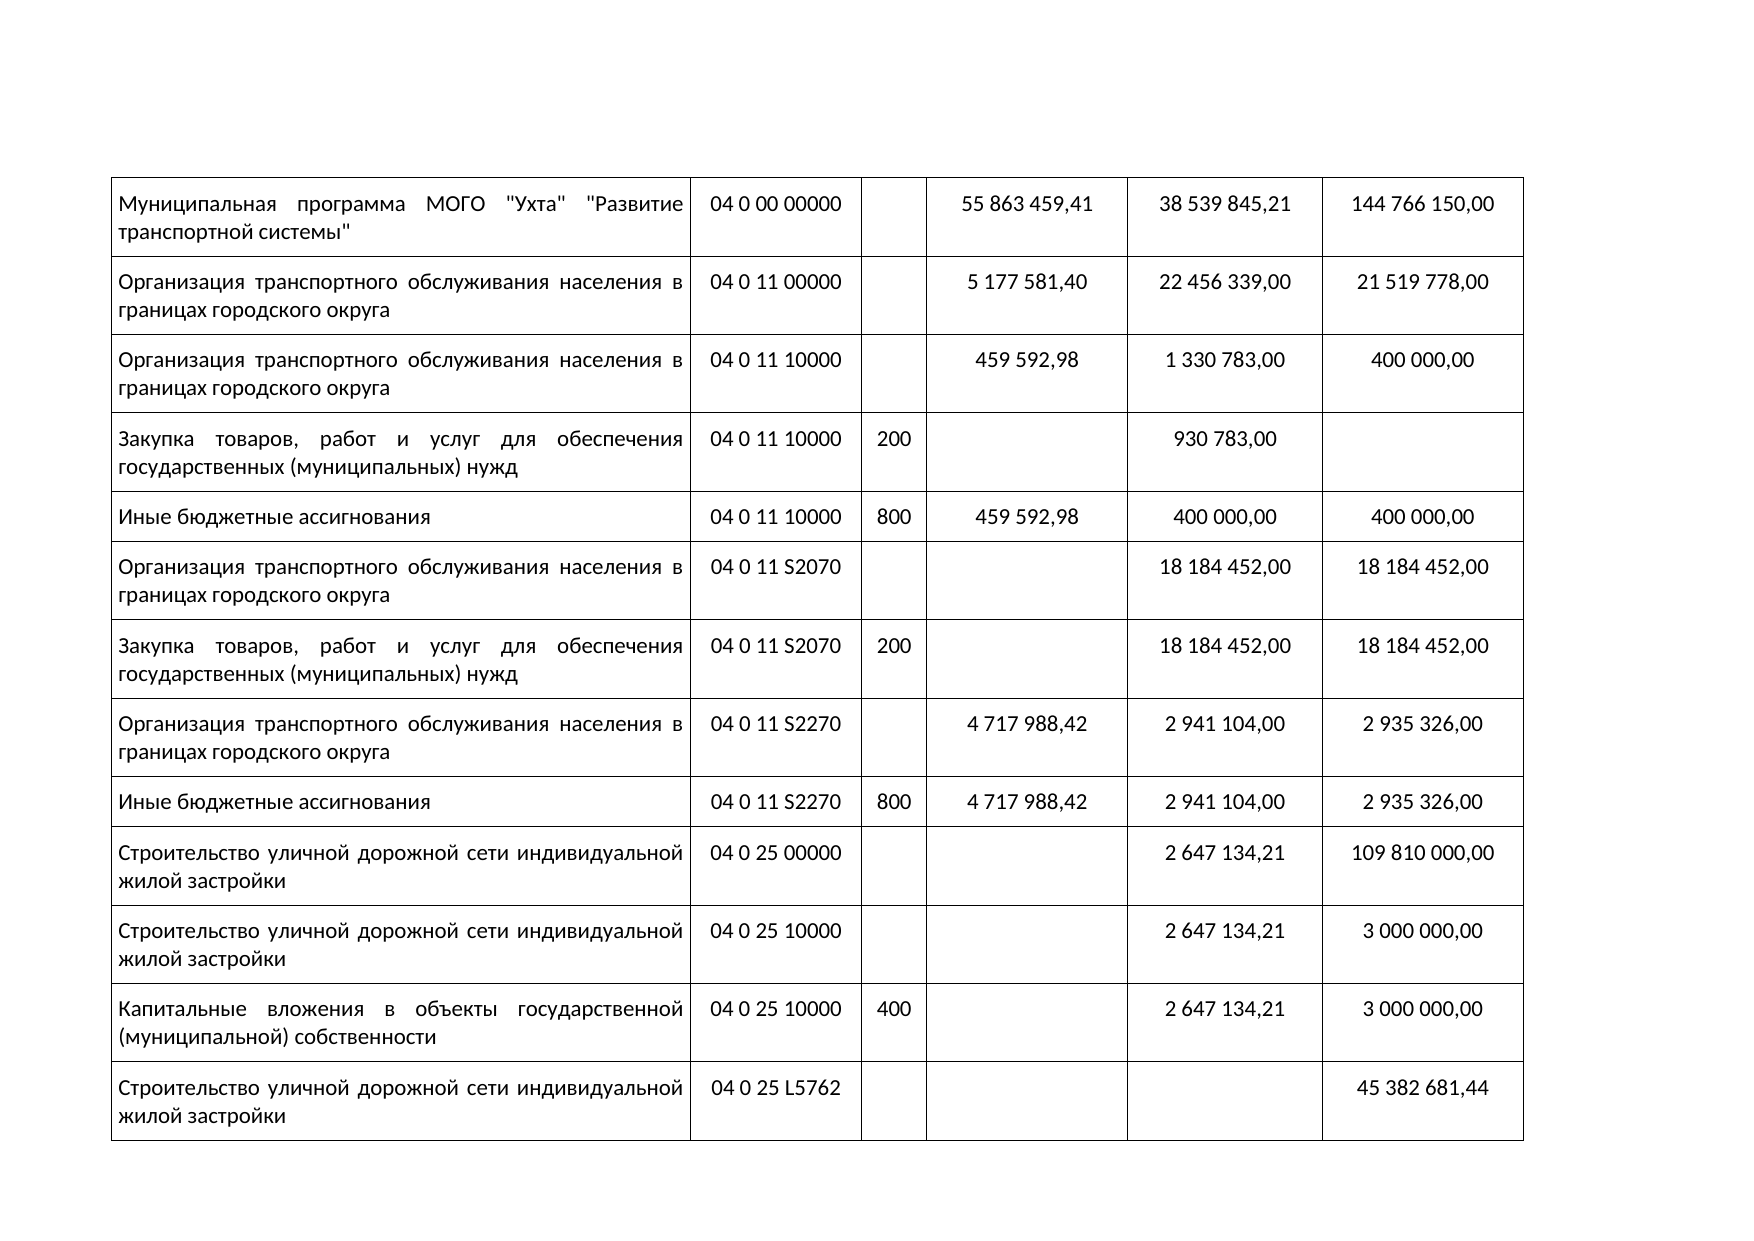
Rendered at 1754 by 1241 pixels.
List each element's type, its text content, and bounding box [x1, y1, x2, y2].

table_cell 45 382 681,44 [1323, 1062, 1523, 1139]
table_cell 04 0 25 00000 [691, 827, 861, 904]
table_cell 04 0 25 10000 [691, 984, 861, 1061]
table_cell 04 0 11 10000 [691, 492, 861, 541]
table_cell 3 000 000,00 [1323, 984, 1523, 1061]
table_cell Строительство уличной дорожной сети индивидуальной жилой застройки [112, 827, 690, 904]
table_cell Иные бюджетные ассигнования [112, 777, 690, 826]
table_cell 800 [862, 492, 926, 541]
table_cell [927, 827, 1127, 904]
table_cell 04 0 11 S2070 [691, 542, 861, 619]
table_cell 930 783,00 [1128, 413, 1322, 491]
table_cell [862, 178, 926, 256]
table_cell 2 647 134,21 [1128, 984, 1322, 1061]
table_cell [862, 906, 926, 983]
table_cell Организация транспортного обслуживания населения в границах городского округа [112, 542, 690, 619]
table_cell [927, 413, 1127, 491]
table_cell 2 935 326,00 [1323, 777, 1523, 826]
table_cell [862, 542, 926, 619]
table_cell 2 647 134,21 [1128, 827, 1322, 904]
table_cell [927, 906, 1127, 983]
table_cell 400 [862, 984, 926, 1061]
table_cell 4 717 988,42 [927, 699, 1127, 776]
table_cell Организация транспортного обслуживания населения в границах городского округа [112, 335, 690, 412]
table_cell Закупка товаров, работ и услуг для обеспечения государственных (муниципальных) нужд [112, 413, 690, 491]
table_cell Иные бюджетные ассигнования [112, 492, 690, 541]
table_cell 04 0 11 10000 [691, 413, 861, 491]
table_cell 18 184 452,00 [1128, 542, 1322, 619]
table_cell 22 456 339,00 [1128, 257, 1322, 334]
table_cell 04 0 11 S2070 [691, 620, 861, 697]
table_cell 200 [862, 620, 926, 697]
table_cell 18 184 452,00 [1128, 620, 1322, 697]
table_cell 55 863 459,41 [927, 178, 1127, 256]
table_cell 38 539 845,21 [1128, 178, 1322, 256]
table_cell [927, 1062, 1127, 1139]
table_cell 04 0 11 10000 [691, 335, 861, 412]
table_cell 109 810 000,00 [1323, 827, 1523, 904]
table_cell 3 000 000,00 [1323, 906, 1523, 983]
table_cell 04 0 00 00000 [691, 178, 861, 256]
table_cell 4 717 988,42 [927, 777, 1127, 826]
table_cell 18 184 452,00 [1323, 542, 1523, 619]
table_cell [927, 542, 1127, 619]
table_cell [927, 984, 1127, 1061]
table_cell 1 330 783,00 [1128, 335, 1322, 412]
table_cell 800 [862, 777, 926, 826]
table_cell [1128, 1062, 1322, 1139]
table_cell Организация транспортного обслуживания населения в границах городского округа [112, 257, 690, 334]
table_cell 459 592,98 [927, 492, 1127, 541]
table_cell [927, 620, 1127, 697]
table_cell [862, 257, 926, 334]
table_cell 5 177 581,40 [927, 257, 1127, 334]
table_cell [112, 1062, 690, 1139]
table_cell 400 000,00 [1323, 335, 1523, 412]
table_cell 2 941 104,00 [1128, 777, 1322, 826]
table_cell 400 000,00 [1128, 492, 1322, 541]
table_cell 2 941 104,00 [1128, 699, 1322, 776]
table_cell [862, 827, 926, 904]
table_cell 04 0 11 00000 [691, 257, 861, 334]
table_cell 04 0 25 L5762 [691, 1062, 861, 1139]
table_cell Строительство уличной дорожной сети индивидуальной жилой застройки [112, 906, 690, 983]
table_cell 144 766 150,00 [1323, 178, 1523, 256]
table_cell [1323, 413, 1523, 491]
table_cell 18 184 452,00 [1323, 620, 1523, 697]
table_cell 459 592,98 [927, 335, 1127, 412]
table_cell Муниципальная программа МОГО "Ухта" "Развитие транспортной системы" [112, 178, 690, 256]
table_cell 400 000,00 [1323, 492, 1523, 541]
table_cell 200 [862, 413, 926, 491]
table_cell 04 0 25 10000 [691, 906, 861, 983]
table_cell [862, 335, 926, 412]
table_cell 21 519 778,00 [1323, 257, 1523, 334]
table_cell 2 647 134,21 [1128, 906, 1322, 983]
table_cell Организация транспортного обслуживания населения в границах городского округа [112, 699, 690, 776]
table_cell 2 935 326,00 [1323, 699, 1523, 776]
table_cell [862, 1062, 926, 1139]
table_cell 04 0 11 S2270 [691, 777, 861, 826]
table_cell Закупка товаров, работ и услуг для обеспечения государственных (муниципальных) нужд [112, 620, 690, 697]
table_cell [112, 984, 690, 1061]
table_cell [862, 699, 926, 776]
table_cell 04 0 11 S2270 [691, 699, 861, 776]
